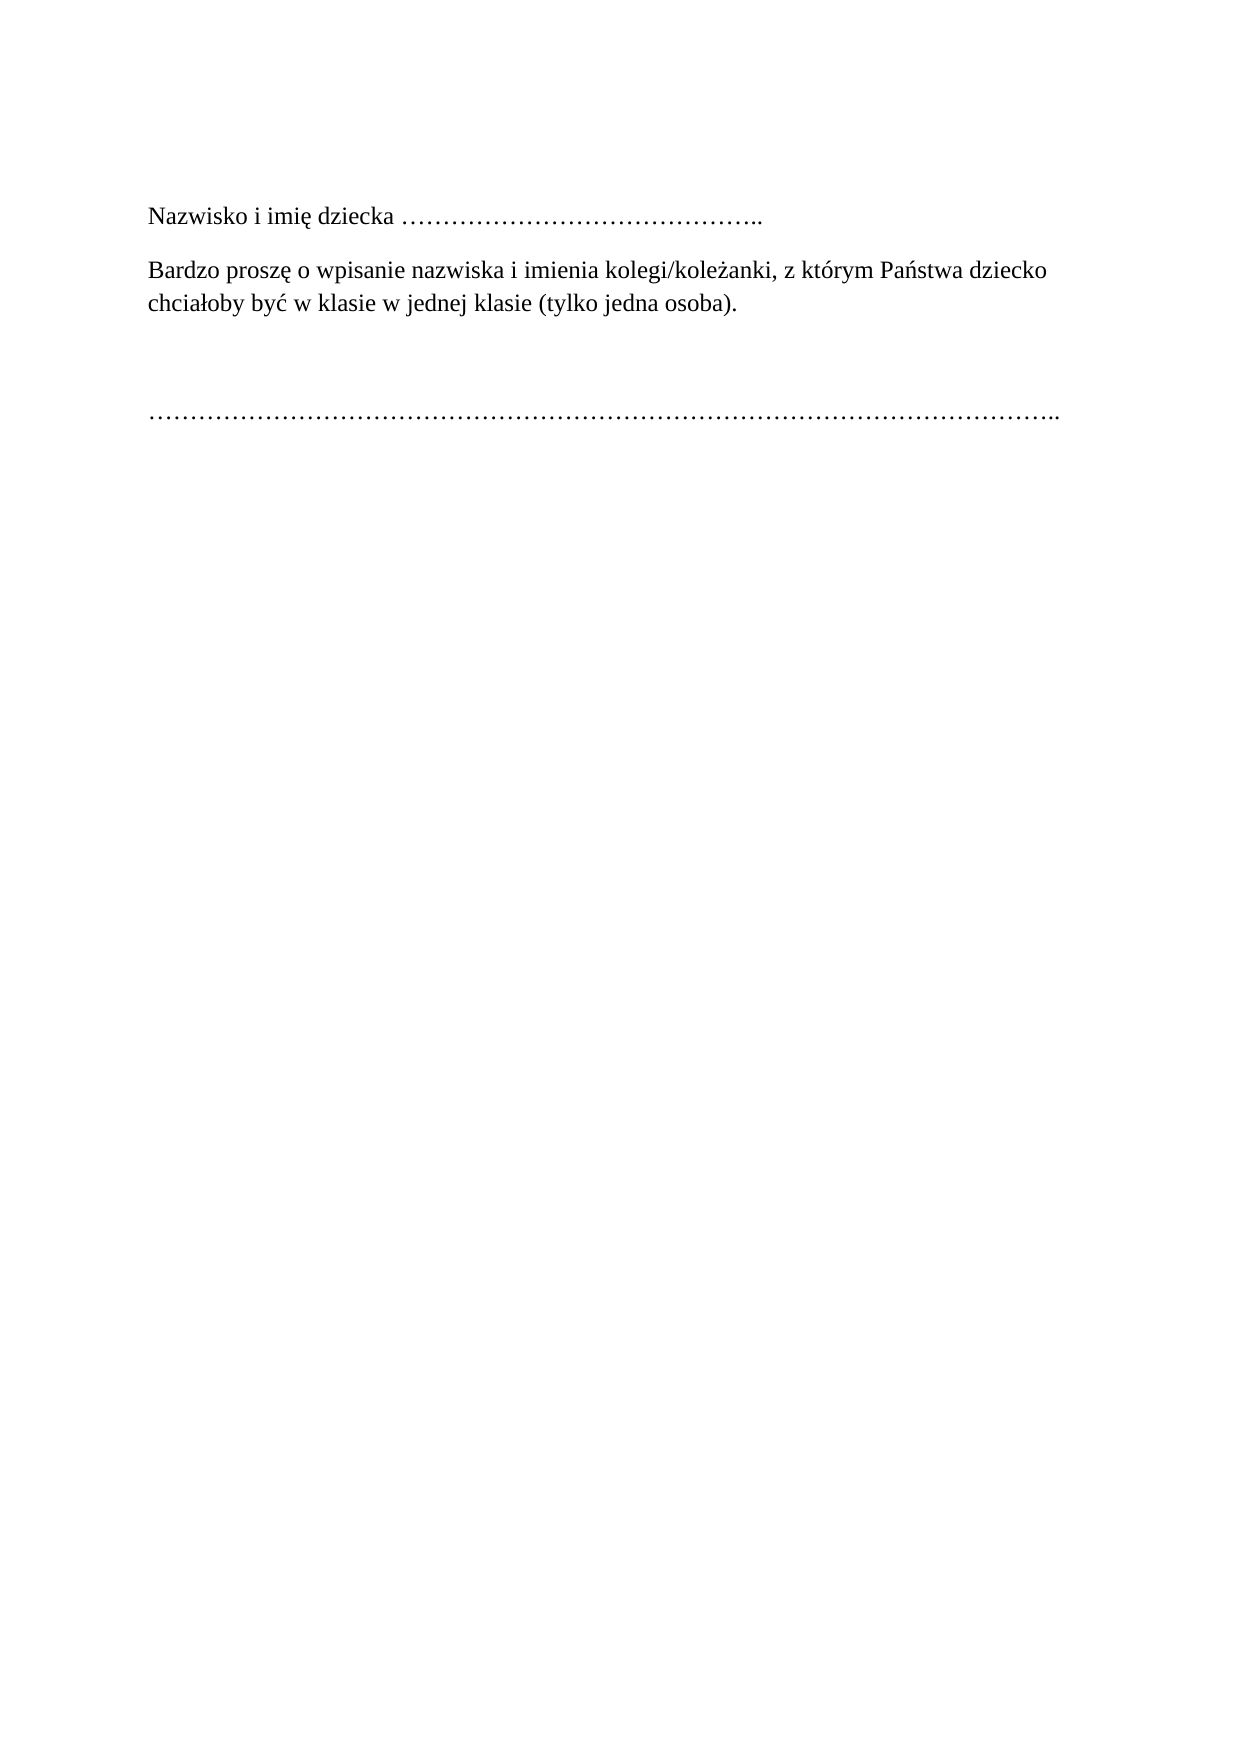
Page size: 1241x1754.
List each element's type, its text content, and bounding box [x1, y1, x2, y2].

text Bardzo proszę o wpisanie nazwiska i imienia kolegi/koleżanki, z którym Państwa dziecko chciałoby być w klasie w jednej klasie (tylko jedna osoba). [148, 255, 1093, 317]
text Nazwisko i imię dziecka …………………………………….. [148, 201, 1093, 230]
text ……………………………………………………………………………………………….. [148, 396, 1093, 425]
